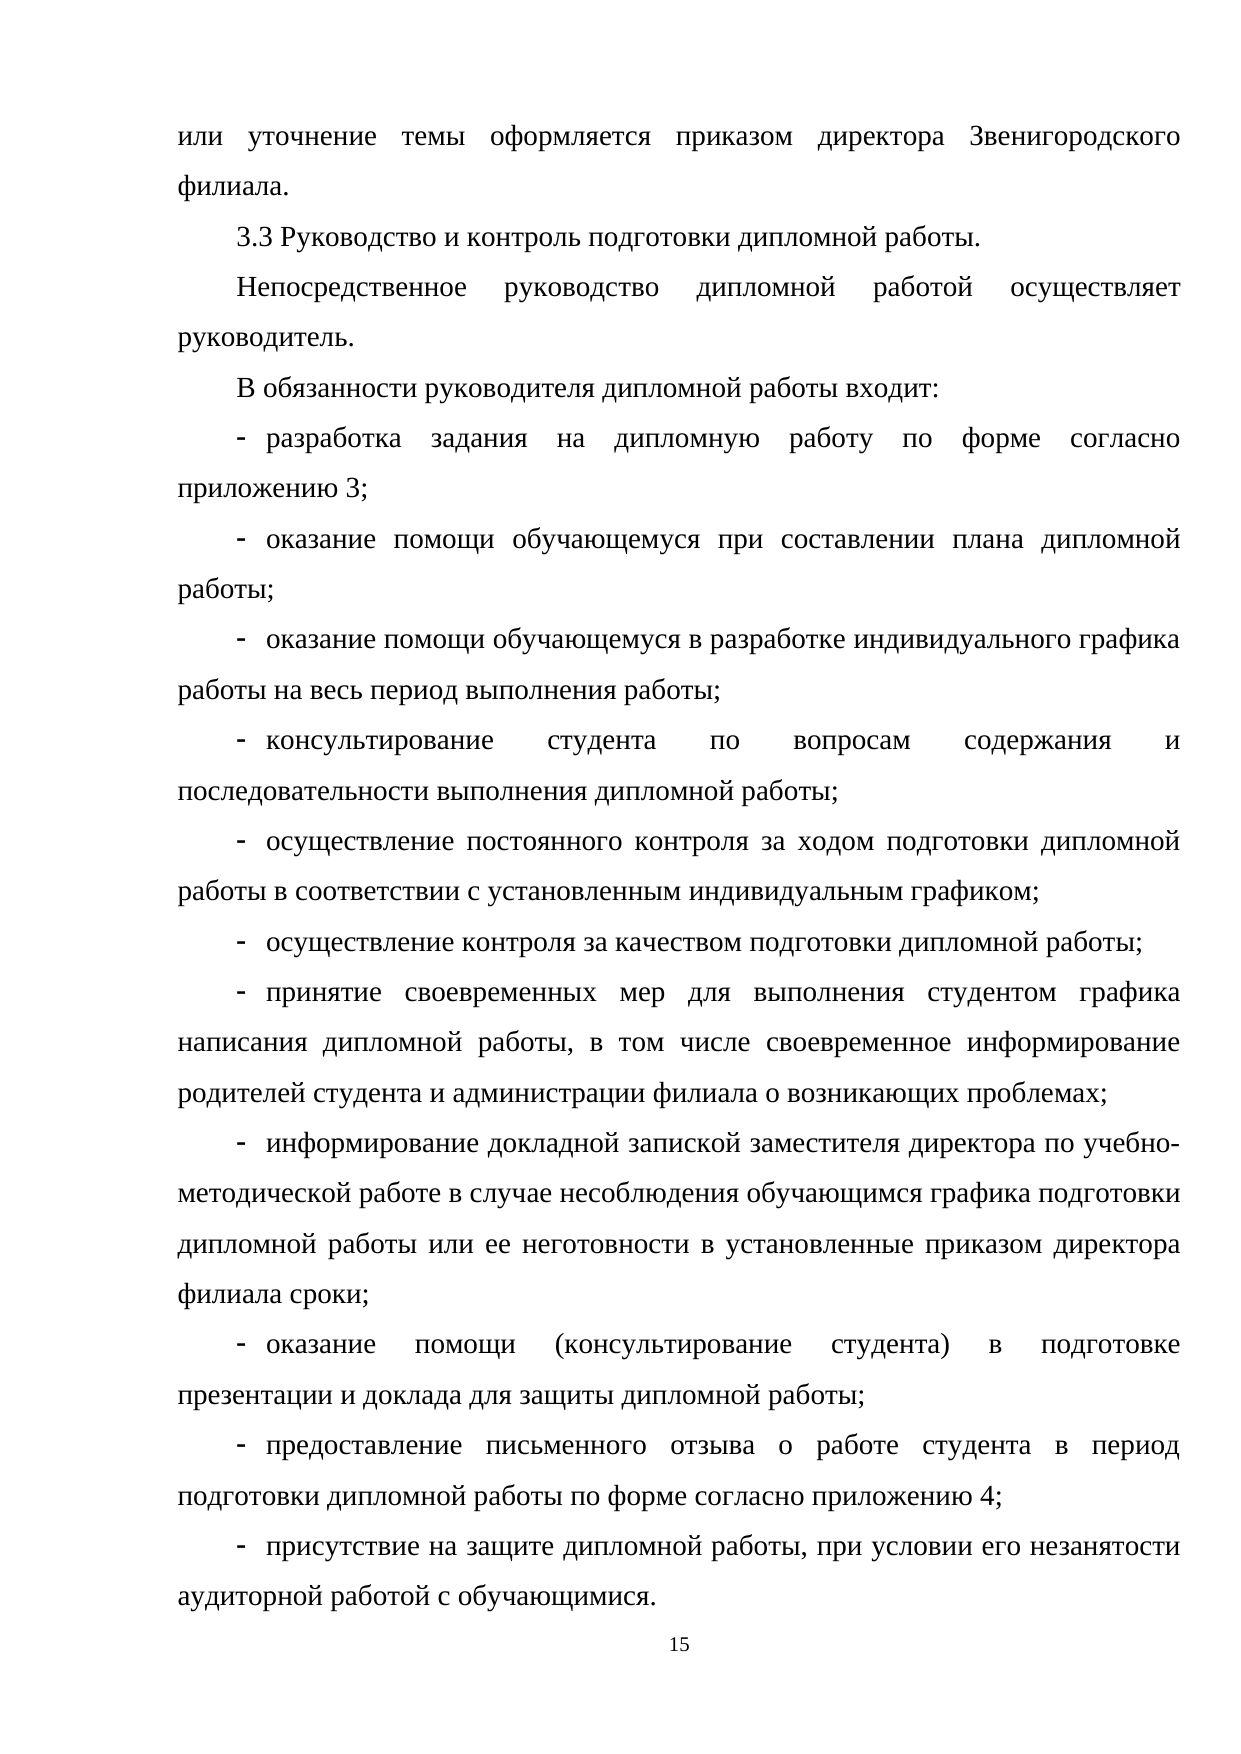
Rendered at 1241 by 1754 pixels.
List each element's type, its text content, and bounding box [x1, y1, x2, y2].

list оказание помощи обучающемуся в разработке индивидуального графика работы на весь период выполнения работы; [177, 621, 1181, 705]
list разработка задания на дипломную работу по форме согласно приложению 3; [177, 420, 1181, 504]
list осуществление постоянного контроля за ходом подготовки дипломной работы в соответствии с установленным индивидуальным графиком; [177, 823, 1181, 907]
text Непосредственное руководство дипломной работой осуществляет руководитель. [177, 269, 1181, 353]
list присутствие на защите дипломной работы, при условии его незанятости аудиторной работой с обучающимися. [177, 1528, 1181, 1612]
list консультирование студента по вопросам содержания и последовательности выполнения дипломной работы; [177, 722, 1181, 806]
list осуществление контроля за качеством подготовки дипломной работы; [177, 924, 1181, 957]
list оказание помощи (консультирование студента) в подготовке презентации и доклада для защиты дипломной работы; [177, 1326, 1181, 1410]
text В обязанности руководителя дипломной работы входит: [177, 370, 1181, 403]
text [177, 118, 1181, 202]
list информирование докладной запиской заместителя директора по учебно-методической работе в случае несоблюдения обучающимся графика подготовки дипломной работы или ее неготовности в установленные приказом директора филиала сроки; [177, 1125, 1181, 1310]
list предоставление письменного отзыва о работе студента в период подготовки дипломной работы по форме согласно приложению 4; [177, 1427, 1181, 1511]
text 3.3 Руководство и контроль подготовки дипломной работы. [177, 219, 1181, 252]
list принятие своевременных мер для выполнения студентом графика написания дипломной работы, в том числе своевременное информирование родителей студента и администрации филиала о возникающих проблемах; [177, 974, 1181, 1108]
list оказание помощи обучающемуся при составлении плана дипломной работы; [177, 521, 1181, 605]
